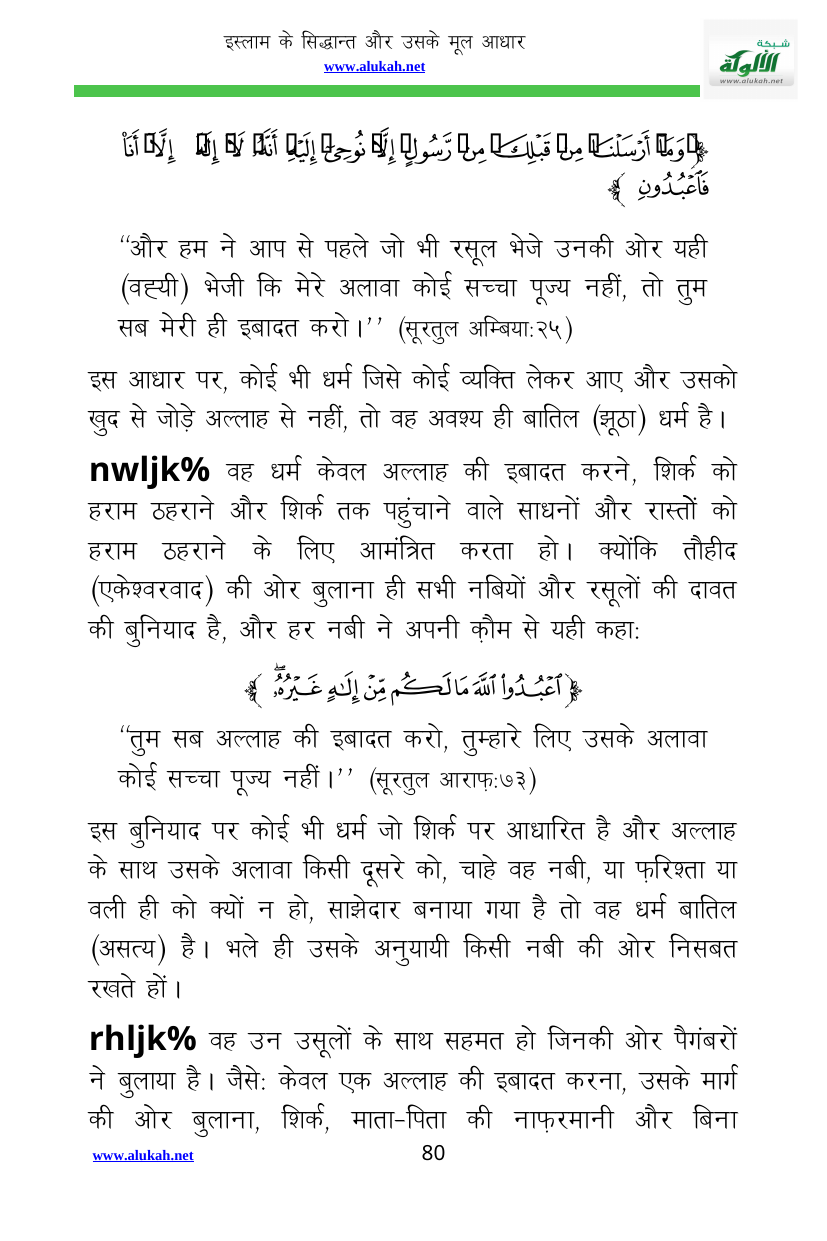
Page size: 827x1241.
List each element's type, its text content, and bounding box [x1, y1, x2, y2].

text bl vk/kkj ij] dksbZ Hkh /keZ ftls dksbZ O;fDr ysdj vk, vkSj mldks [kqn ls tksM+s vYykg ls ugha] rks og vo’; gh ckfry ¼>wBk½ /keZ gSA [89, 358, 738, 437]
text nwljk% og /keZ dsoy vYykg dh bcknr djus] f’kdZ dks gjke Bgjkus vkSj f’kdZ rd igqapkus okys lk/kuksa vkSj jkLrksas dks gjke Bgjkus ds fy, vkeaf=r djrk gksA D;ksafd rkSghn ¼,ds'ojokn½ dh vksj cqykuk gh lHkh ufc;ksa vkSj jlwyksa dh nkor dh cqfu;kn gS] vkSj gj uch us viuh d+kSe ls ;gh dgk% [89, 449, 738, 647]
text ^^rqe lc vYykg dh bcknr djks] rqEgkjs fy, mlds vykok dksbZ lPpk iwT; ughaA** ¼lwjrqy vkjkQ+%73½ [118, 717, 708, 796]
text ﭽ ﯝ ﯞ ﯟ ﯠ ﯡ ﯢ ﯣﯤ ﭼ [89, 660, 738, 704]
text bl cqfu;kn ij dksbZ Hkh /keZ tks f’kdZ ij vk/kkfjr gS vkSj vYykg ds lkFk mlds vykok fdlh nwljs dks] pkgs og uch] ;k Q+fj’rk ;k oyh gh dks D;ksa u gks] lk>snkj cuk;k x;k gS rks og /keZ ckfry ¼vlR;½ gSA Hkys gh mlds vuq;k;h fdlh uch dh vksj fulcr j[krs gksaA [89, 808, 738, 1006]
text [89, 1019, 738, 1138]
text ﭽ ﭑ ﭒ ﭓ ﭔ ﭕ ﭖ ﭗ ﭘ ﭙ ﭚ ﭛ ﭜ ﭝ ﭞ ﭟﭼ [118, 119, 708, 214]
text ^^vkSj ge us vki ls igys tks Hkh jlwy Hksts mudh vksj ;gh ¼oº;h½ Hksth fd esjs vykok dksbZ lPpk iwT; ugha] rks rqe lc esjh gh bcknr djksA** ¼lwjrqy vfEc;k%25½ [118, 226, 708, 345]
